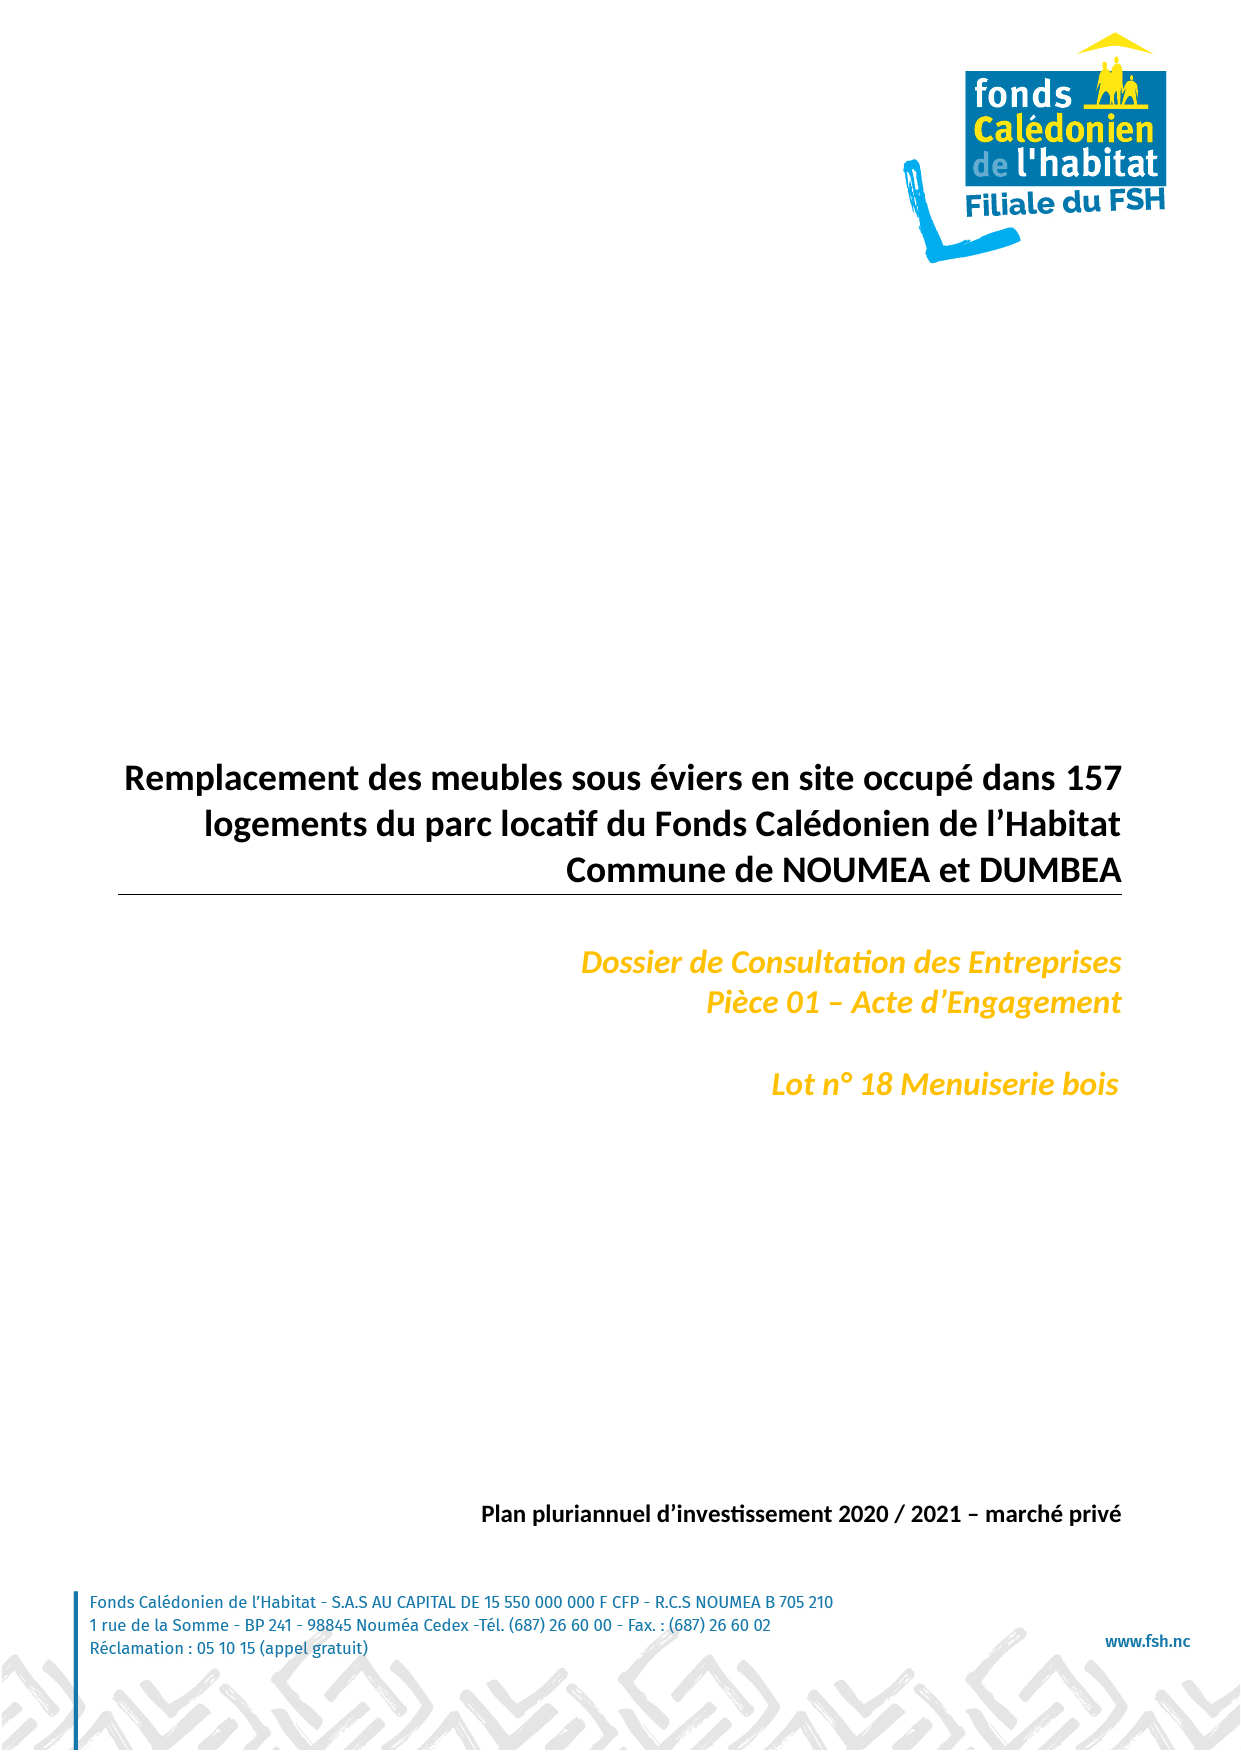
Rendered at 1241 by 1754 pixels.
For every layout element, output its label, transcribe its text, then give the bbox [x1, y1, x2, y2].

text Dossier de Consultation des Entreprises [118, 941, 1122, 981]
text Plan pluriannuel d’investissement 2020 / 2021 – marché privé [118, 1498, 1122, 1529]
text Remplacement des meubles sous éviers en site occupé dans 157 logements du parc locatif du Fonds Calédonien de l’Habitat Commune de NOUMEA et DUMBEA [118, 754, 1122, 894]
text Pièce 01 – Acte d’Engagement [118, 981, 1122, 1022]
picture [1, 0, 1241, 1750]
text Lot n° 18 Menuiserie bois [118, 1063, 1122, 1103]
